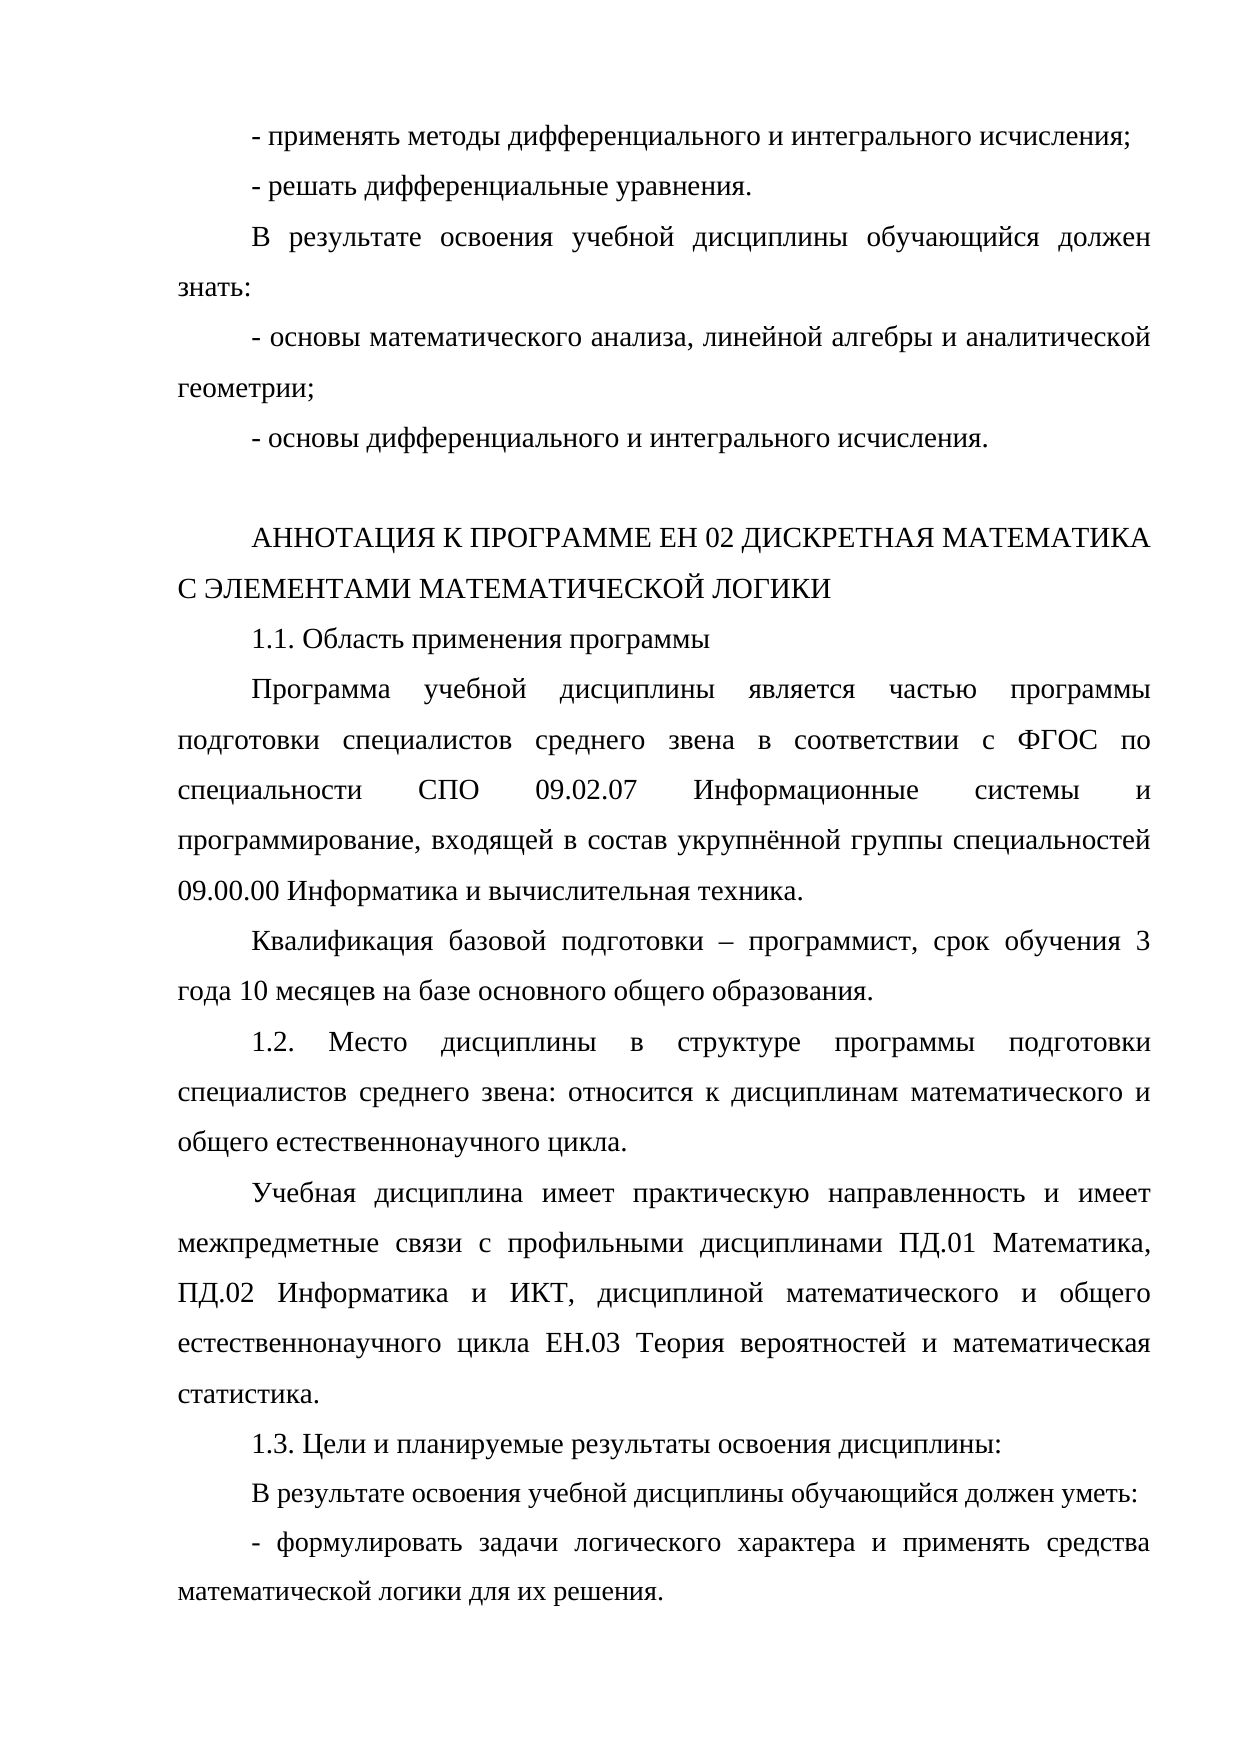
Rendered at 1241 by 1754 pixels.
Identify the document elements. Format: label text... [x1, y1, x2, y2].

text Учебная дисциплина имеет практическую направленность и имеет межпредметные связи с профильными дисциплинами ПД.01 Математика, ПД.02 Информатика и ИКТ, дисциплиной математического и общего естественнонаучного цикла ЕН.03 Теория вероятностей и математическая статистика. [177, 1175, 1152, 1409]
text Квалификация базовой подготовки – программист, срок обучения 3 года 10 месяцев на базе основного общего образования. [177, 923, 1152, 1007]
text 1.2. Место дисциплины в структуре программы подготовки специалистов среднего звена: относится к дисциплинам математического и общего естественнонаучного цикла. [177, 1024, 1152, 1158]
text В результате освоения учебной дисциплины обучающийся должен уметь: [177, 1477, 1152, 1509]
text - формулировать задачи логического характера и применять средства математической логики для их решения. [177, 1525, 1152, 1606]
text 1.3. Цели и планируемые результаты освоения дисциплины: [177, 1426, 1152, 1460]
text АННОТАЦИЯ К ПРОГРАММЕ ЕН 02 ДИСКРЕТНАЯ МАТЕМАТИКА С ЭЛЕМЕНТАМИ МАТЕМАТИЧЕСКОЙ ЛОГИКИ [177, 521, 1152, 604]
text 1.1. Область применения программы [177, 621, 1170, 655]
text - основы математического анализа, линейной алгебры и аналитической геометрии; [177, 319, 1152, 403]
text - основы дифференциального и интегрального исчисления. [177, 420, 1152, 453]
text Программа учебной дисциплины является частью программы подготовки специалистов среднего звена в соответствии с ФГОС по специальности СПО 09.02.07 Информационные системы и программирование, входящей в состав укрупнённой группы специальностей 09.00.00 Информатика и вычислительная техника. [177, 672, 1152, 906]
text - применять методы дифференциального и интегрального исчисления; [177, 118, 1152, 152]
text В результате освоения учебной дисциплины обучающийся должен знать: [177, 219, 1152, 303]
text - решать дифференциальные уравнения. [177, 168, 1152, 202]
